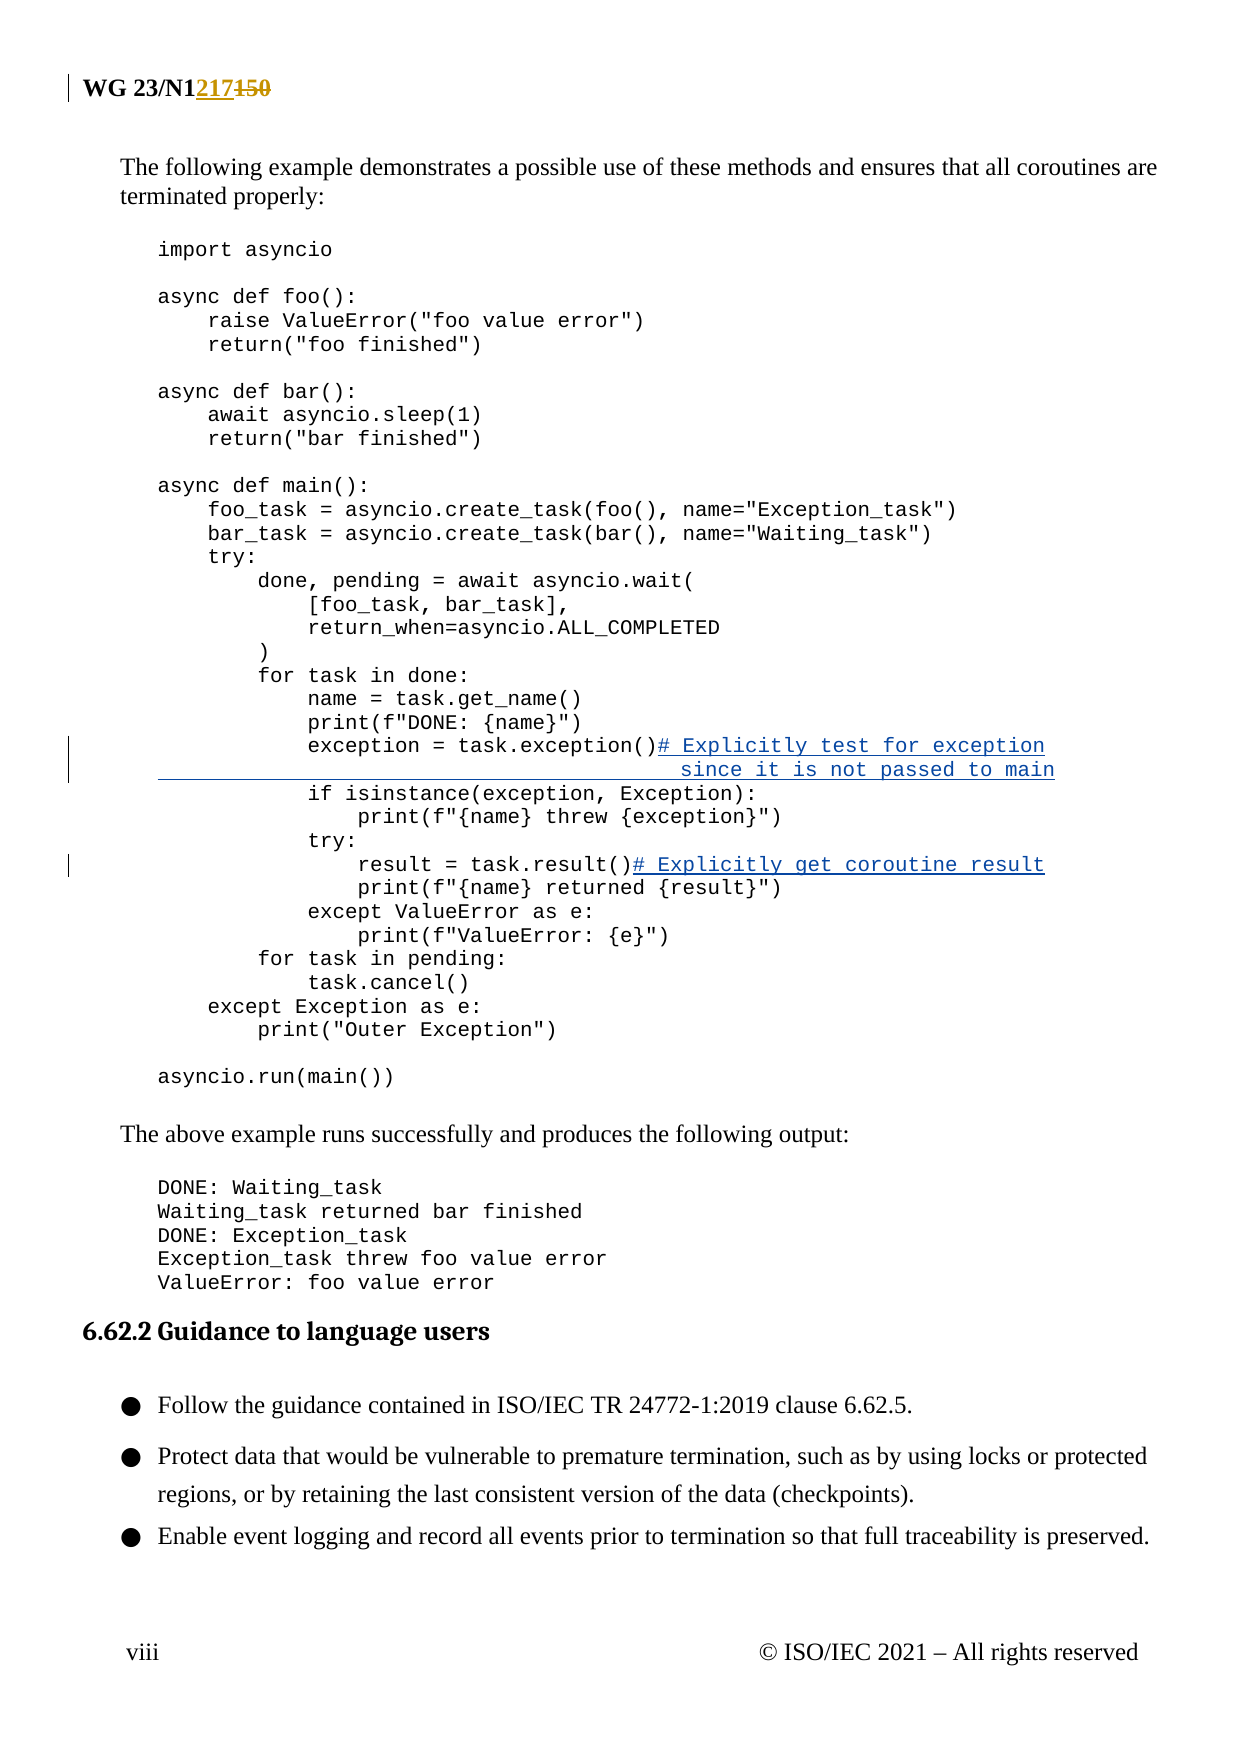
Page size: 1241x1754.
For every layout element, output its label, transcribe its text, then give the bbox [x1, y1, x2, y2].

text Waiting_task returned bar finished [157, 1201, 1182, 1224]
list Enable event logging and record all events prior to termination so that full traceability is preserved. [120, 1508, 1182, 1559]
text if isinstance(exception, Exception): print(f"{name} threw {exception}") try: result = task.result() print(f"{name} returned {result}") except ValueError as e: print(f"ValueError: {e}") for task in pending: task.cancel() except Exception as e: print("Outer Exception") asyncio.run(main()) [157, 759, 1182, 1090]
list Protect data that would be vulnerable to premature termination, such as by using locks or protected regions, or by retaining the last consistent version of the data (checkpoints). [120, 1428, 1182, 1508]
text Exception_task threw foo value error [157, 1248, 1182, 1272]
subtitle 6.62.2 Guidance to language users [82, 1316, 1182, 1347]
text DONE: Exception_task [157, 1224, 1182, 1248]
text The following example demonstrates a possible use of these methods and ensures that all coroutines are terminated properly: [120, 152, 1182, 210]
text import asyncio async def foo(): raise ValueError("foo value error") return("foo finished") async def bar(): await asyncio.sleep(1) return("bar finished") async def main(): foo_task = asyncio.create_task(foo(), name="Exception_task") bar_task = asyncio.create_task(bar(), name="Waiting_task") try: done, pending = await asyncio.wait( [foo_task, bar_task], return_when=asyncio.ALL_COMPLETED ) for task in done: name = task.get_name() print(f"DONE: {name}") exception = task.exception() [157, 239, 1182, 759]
text ValueError: foo value error [157, 1272, 1182, 1296]
text The above example runs successfully and produces the following output: [120, 1119, 1182, 1148]
list Follow the guidance contained in ISO/IEC TR 24772-1:2019 clause 6.62.5. [120, 1376, 1182, 1428]
text DONE: Waiting_task [157, 1177, 1182, 1201]
